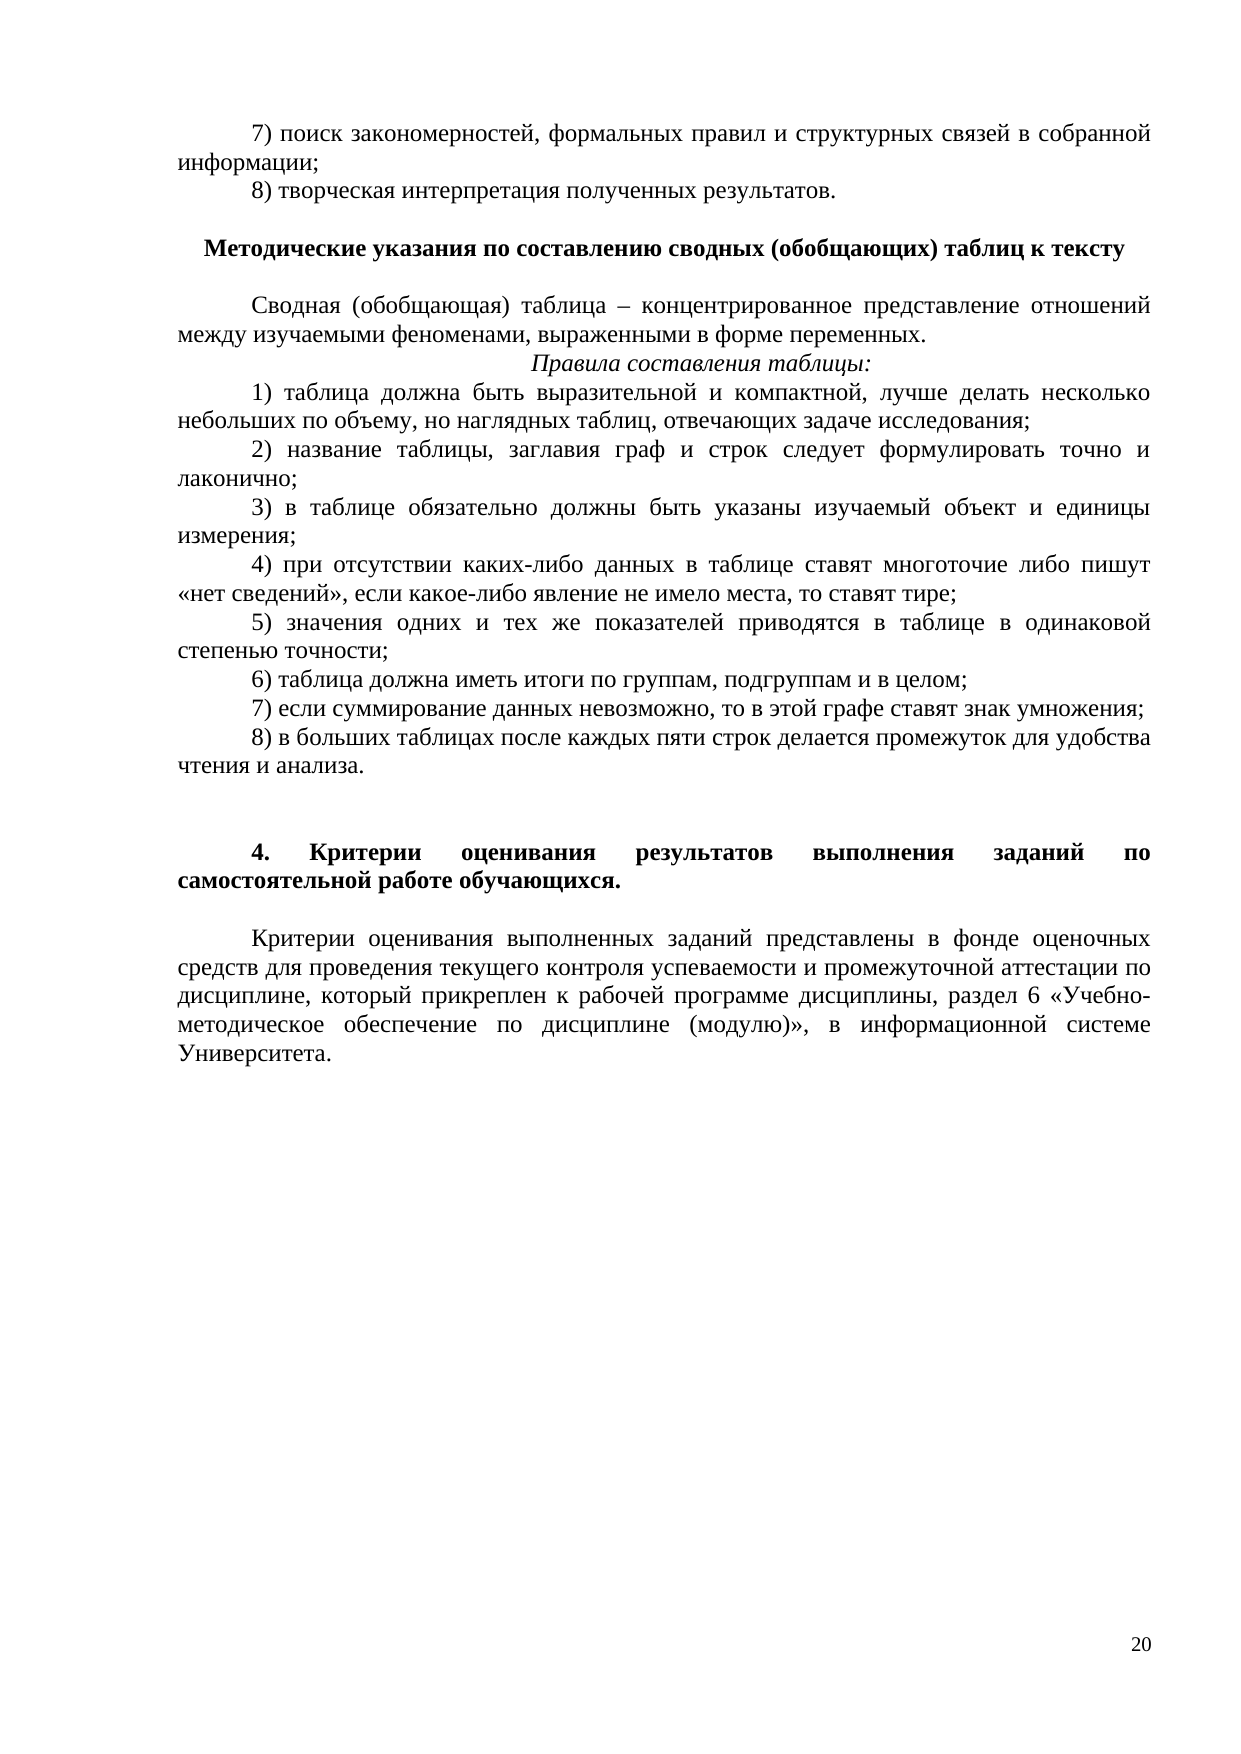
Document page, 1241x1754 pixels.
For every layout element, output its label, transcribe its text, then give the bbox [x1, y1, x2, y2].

text 4. Критерии оценивания результатов выполнения заданий по самостоятельной работе обучающихся. [177, 837, 1152, 894]
text 8) в больших таблицах после каждых пяти строк делается промежуток для удобства чтения и анализа. [177, 722, 1152, 779]
text Сводная (обобщающая) таблица – концентрированное представление отношений между изучаемыми феноменами, выраженными в форме переменных. [177, 291, 1152, 348]
text 3) в таблице обязательно должны быть указаны изучаемый объект и единицы измерения; [177, 492, 1152, 549]
text Правила составления таблицы: [177, 348, 1152, 377]
text 7) поиск закономерностей, формальных правил и структурных связей в собранной информации; [177, 118, 1152, 176]
text 1) таблица должна быть выразительной и компактной, лучше делать несколько небольших по объему, но наглядных таблиц, отвечающих задаче исследования; [177, 377, 1152, 434]
text 2) название таблицы, заглавия граф и строк следует формулировать точно и лаконично; [177, 434, 1152, 492]
text 4) при отсутствии каких-либо данных в таблице ставят многоточие либо пишут «нет сведений», если какое-либо явление не имело места, то ставят тире; [177, 549, 1152, 607]
text 6) таблица должна иметь итоги по группам, подгруппам и в целом; [177, 664, 1152, 693]
text Критерии оценивания выполненных заданий представлены в фонде оценочных средств для проведения текущего контроля успеваемости и промежуточной аттестации по дисциплине, который прикреплен к рабочей программе дисциплины, раздел 6 «Учебно-методическое обеспечение по дисциплине (модулю)», в информационной системе Университета. [177, 923, 1152, 1067]
text 8) творческая интерпретация полученных результатов. [177, 176, 1152, 204]
text 5) значения одних и тех же показателей приводятся в таблице в одинаковой степенью точности; [177, 607, 1152, 664]
text Методические указания по составлению сводных (обобщающих) таблиц к тексту [177, 233, 1152, 262]
text 7) если суммирование данных невозможно, то в этой графе ставят знак умножения; [177, 693, 1152, 722]
